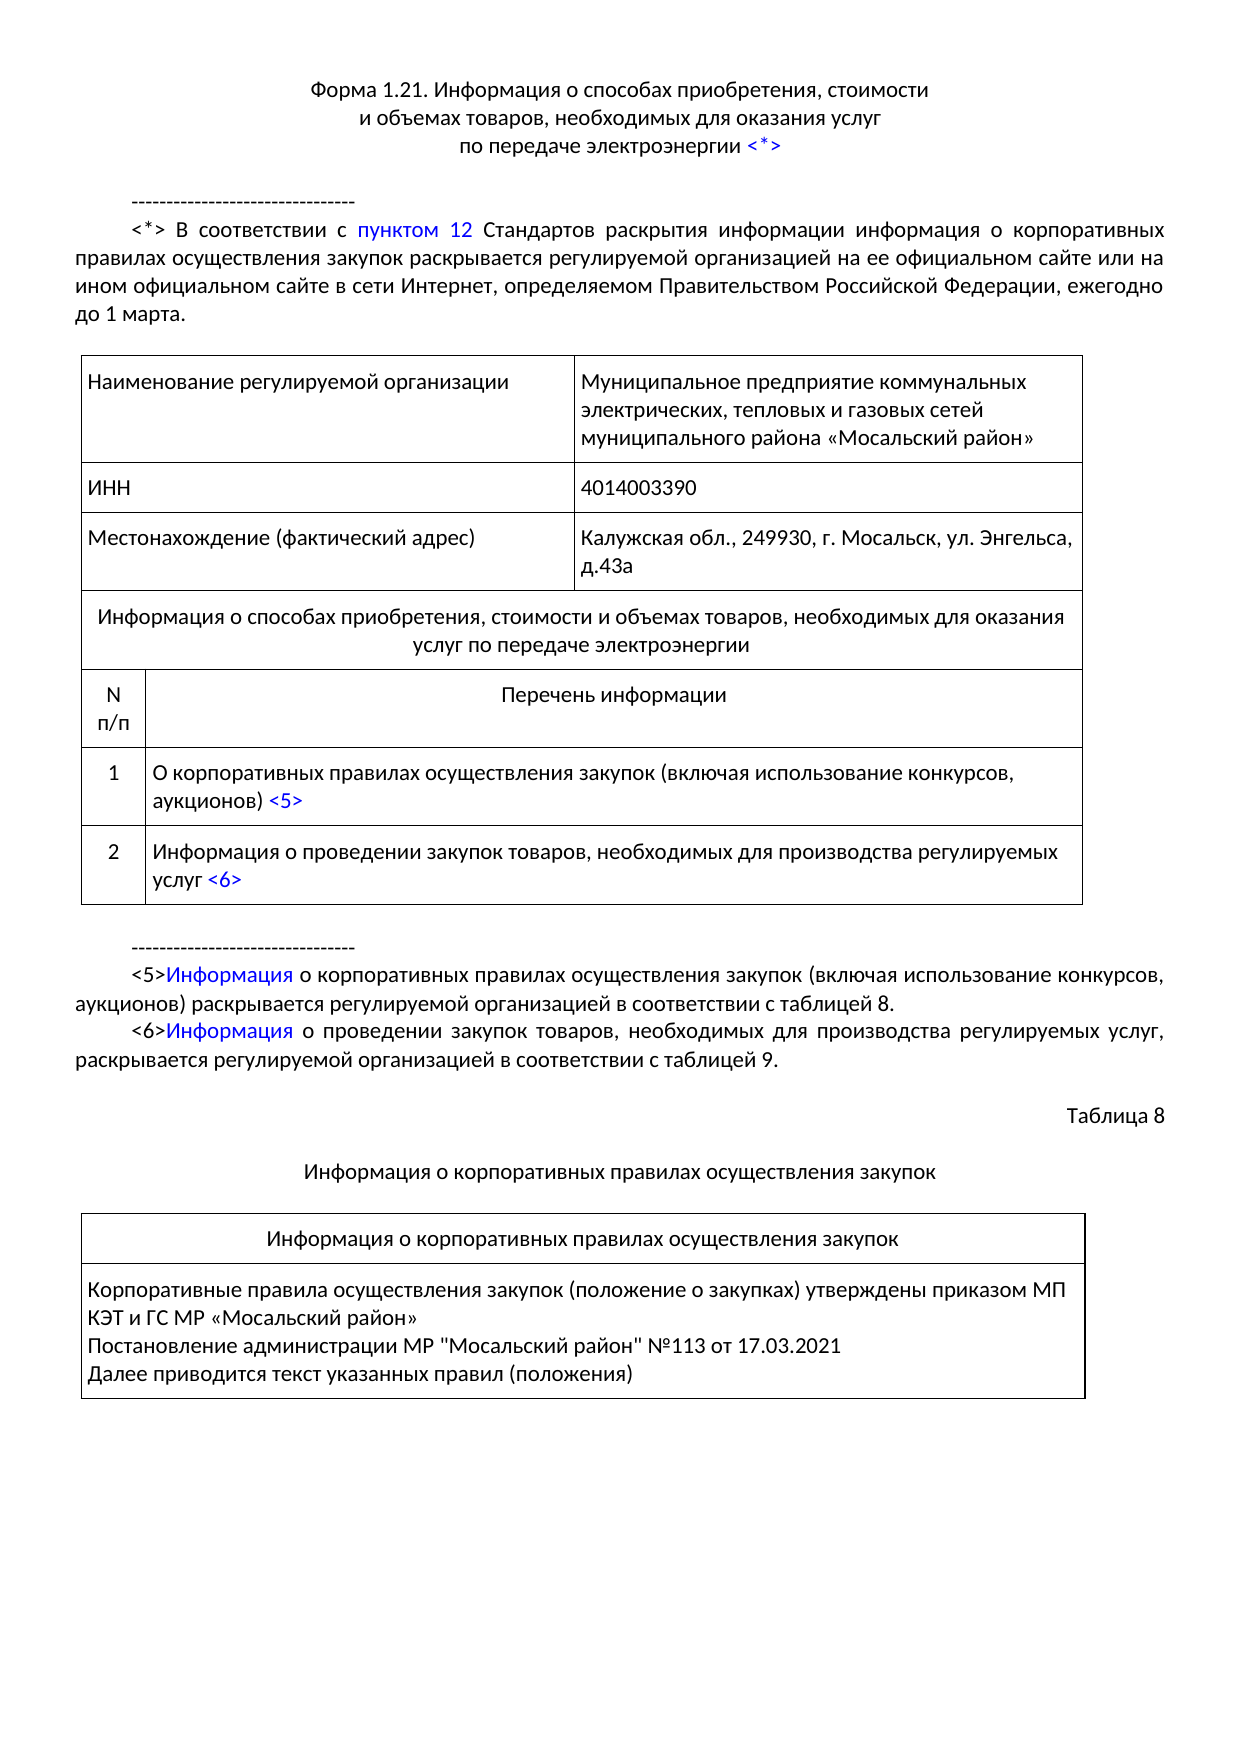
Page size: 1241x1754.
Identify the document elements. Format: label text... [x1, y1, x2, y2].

text <5>Информация о корпоративных правилах осуществления закупок (включая использование конкурсов, аукционов) раскрывается регулируемой организацией в соответствии с таблицей 8. [75, 961, 1165, 1017]
text Форма 1.21. Информация о способах приобретения, стоимости [75, 75, 1165, 103]
table_cell О корпоративных правилах осуществления закупок (включая использование конкурсов, аукционов) <5> [146, 748, 1082, 825]
text по передаче электроэнергии <*> [75, 131, 1165, 159]
text <*> В соответствии с пунктом 12 Стандартов раскрытия информации информация о корпоративных правилах осуществления закупок раскрывается регулируемой организацией на ее официальном сайте или на ином официальном сайте в сети Интернет, определяемом Правительством Российской Федерации, ежегодно до 1 марта. [75, 215, 1165, 327]
table_cell N п/п [82, 670, 145, 747]
text -------------------------------- [75, 933, 1165, 961]
text <6>Информация о проведении закупок товаров, необходимых для производства регулируемых услуг, раскрывается регулируемой организацией в соответствии с таблицей 9. [75, 1017, 1165, 1073]
table_cell Калужская обл., 249930, г. Мосальск, ул. Энгельса, д.43а [575, 513, 1082, 590]
table_cell Корпоративные правила осуществления закупок (положение о закупках) утверждены приказом МП КЭТ и ГС МР «Мосальский район» Постановление администрации МР "Мосальский район" №113 от 17.03.2021 Далее приводится текст указанных правил (положения) [82, 1264, 1084, 1397]
table_cell Информация о проведении закупок товаров, необходимых для производства регулируемых услуг <6> [146, 826, 1082, 903]
table_header Информация о корпоративных правилах осуществления закупок [82, 1214, 1084, 1263]
table_cell 4014003390 [575, 463, 1082, 512]
text Таблица 8 [75, 1101, 1165, 1129]
table_cell Местонахождение (фактический адрес) [82, 513, 574, 590]
text Информация о корпоративных правилах осуществления закупок [75, 1157, 1165, 1185]
table_cell Информация о способах приобретения, стоимости и объемах товаров, необходимых для оказания услуг по передаче электроэнергии [82, 591, 1082, 668]
text и объемах товаров, необходимых для оказания услуг [75, 103, 1165, 131]
table_header Наименование регулируемой организации [82, 356, 574, 462]
table_cell 1 [82, 748, 145, 825]
table_header Муниципальное предприятие коммунальных электрических, тепловых и газовых сетей муниципального района «Мосальский район» [575, 356, 1082, 462]
table_cell ИНН [82, 463, 574, 512]
table_cell 2 [82, 826, 145, 903]
text -------------------------------- [75, 187, 1165, 215]
table_cell Перечень информации [146, 670, 1082, 747]
